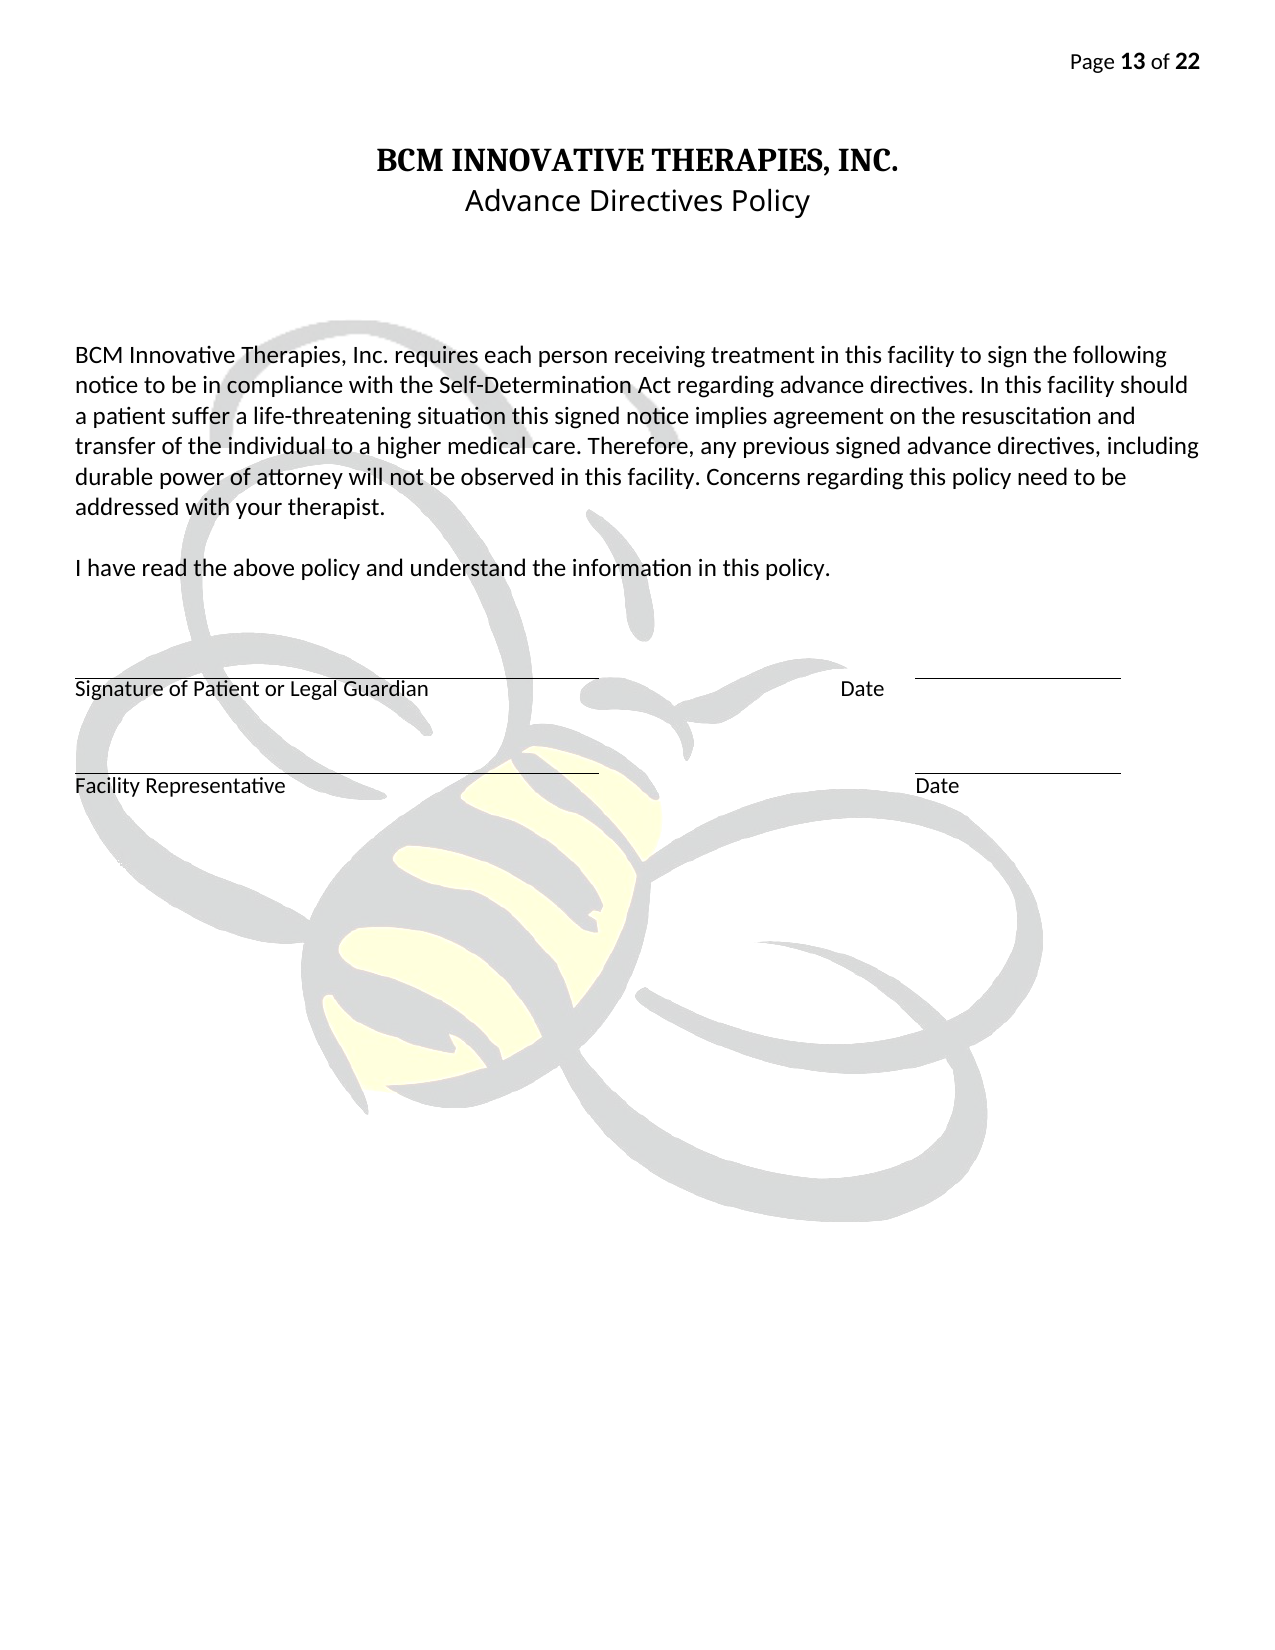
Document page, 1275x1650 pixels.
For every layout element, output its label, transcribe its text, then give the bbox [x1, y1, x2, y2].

text BCM INNOVATIVE THERAPIES, INC. [75, 142, 1200, 180]
text I have read the above policy and understand the information in this policy. [75, 553, 1200, 583]
text Signature of Patient or Legal Guardian Date [75, 674, 1200, 702]
text BCM Innovative Therapies, Inc. requires each person receiving treatment in this facility to sign the following notice to be in compliance with the Self-Determination Act regarding advance directives. In this facility should a patient suffer a life-threatening situation this signed notice implies agreement on the resuscitation and transfer of the individual to a higher medical care. Therefore, any previous signed advance directives, including durable power of attorney will not be observed in this facility. Concerns regarding this policy need to be addressed with your therapist. [75, 339, 1200, 522]
text Facility Representative Date [75, 771, 1200, 799]
text Advance Directives Policy [75, 180, 1200, 220]
